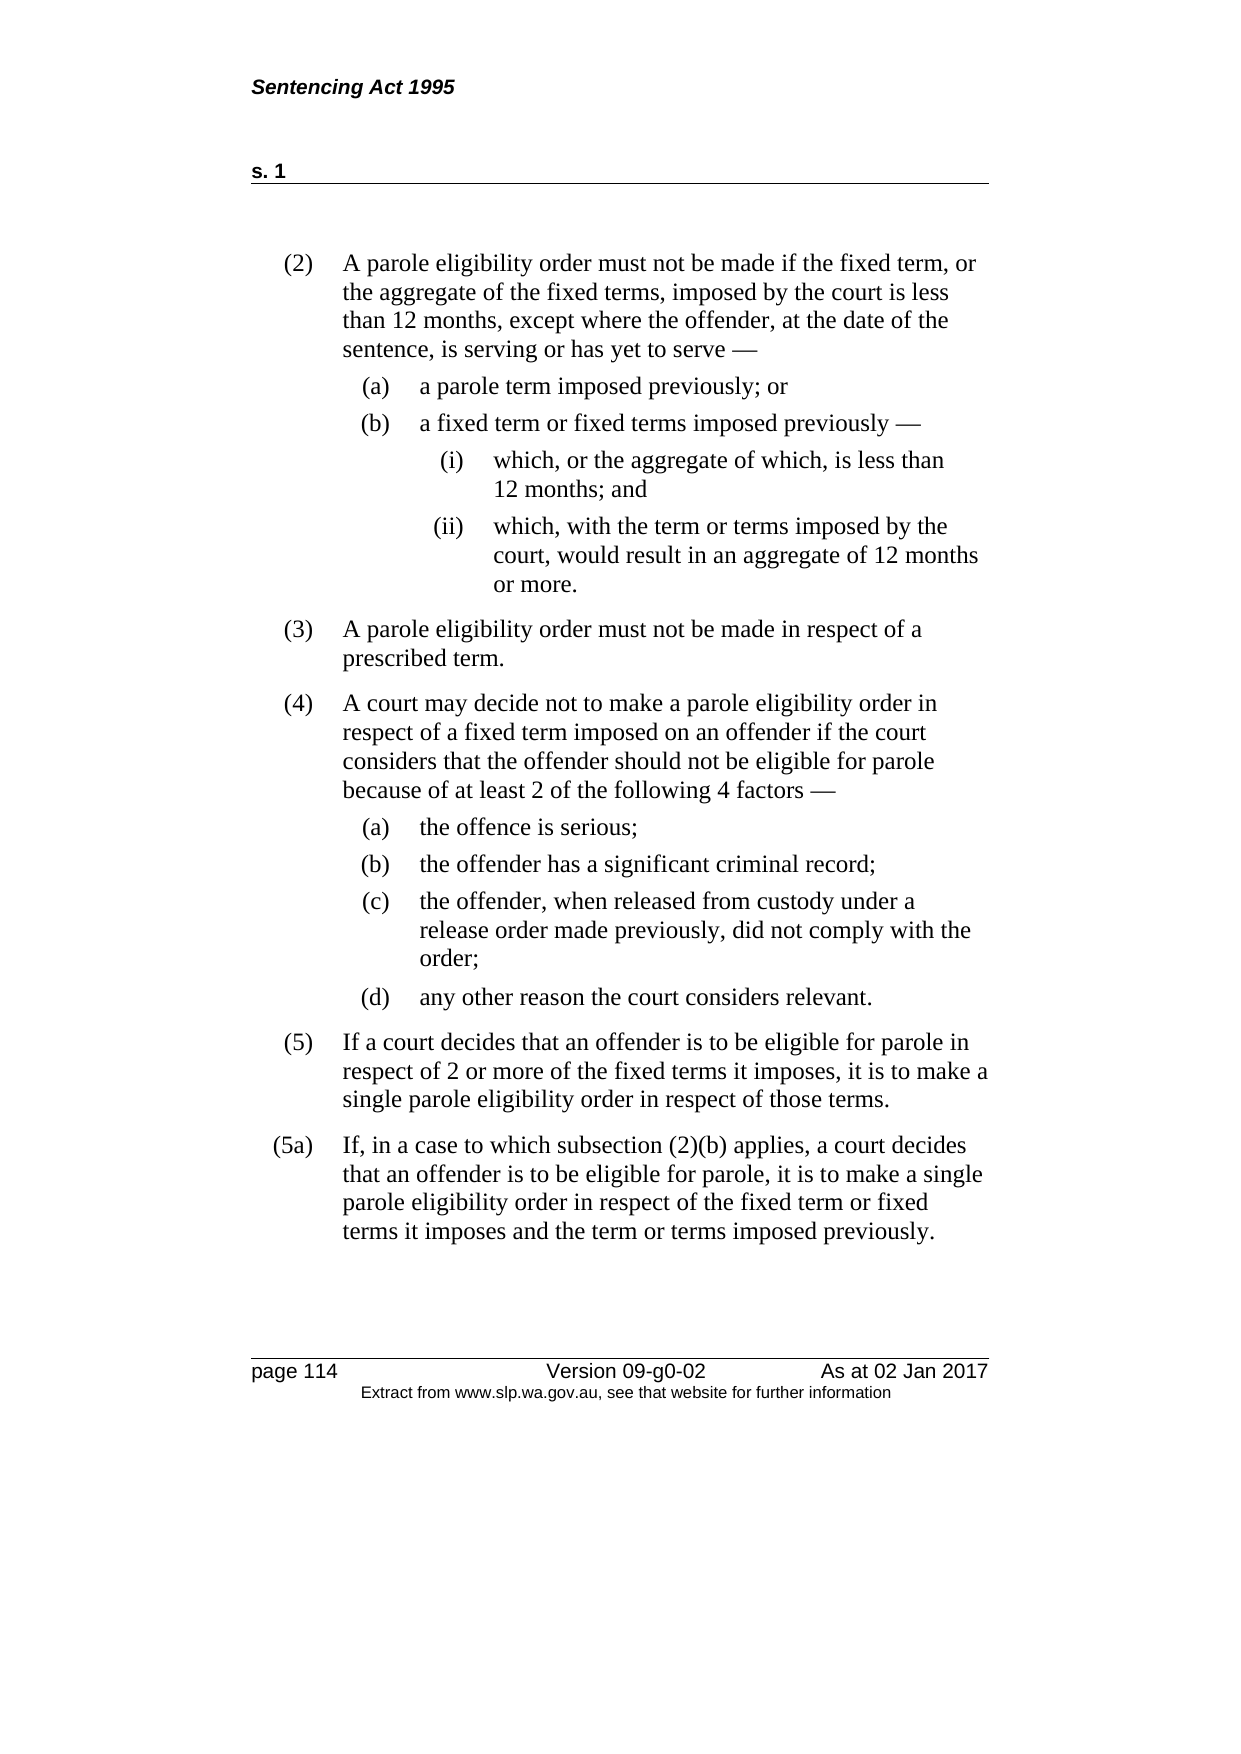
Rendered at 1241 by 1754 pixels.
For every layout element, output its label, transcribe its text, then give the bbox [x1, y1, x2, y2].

text (b) a fixed term or fixed terms imposed previously — [251, 408, 989, 437]
text (3) A parole eligibility order must not be made in respect of a prescribed term. [251, 614, 989, 672]
text (d) any other reason the court considers relevant. [251, 982, 989, 1010]
text (a) the offence is serious; [251, 812, 989, 841]
text (b) the offender has a significant criminal record; [251, 849, 989, 878]
text (2) A parole eligibility order must not be made if the fixed term, or the aggregate of the fixed terms, imposed by the court is less than 12 months, except where the offender, at the date of the sentence, is serving or has yet to serve — [251, 248, 989, 363]
text (4) A court may decide not to make a parole eligibility order in respect of a fixed term imposed on an offender if the court considers that the offender should not be eligible for parole because of at least 2 of the following 4 factors — [251, 688, 989, 803]
text (a) a parole term imposed previously; or [251, 371, 989, 400]
text (5) If a court decides that an offender is to be eligible for parole in respect of 2 or more of the fixed terms it imposes, it is to make a single parole eligibility order in respect of those terms. [251, 1027, 989, 1113]
text (c) the offender, when released from custody under a release order made previously, did not comply with the order; [251, 886, 989, 972]
text (i) which, or the aggregate of which, is less than 12 months; and [251, 446, 989, 503]
text (5a) If, in a case to which subsection (2)(b) applies, a court decides that an offender is to be eligible for parole, it is to make a single parole eligibility order in respect of the fixed term or fixed terms it imposes and the term or terms imposed previously. [251, 1130, 989, 1245]
text (ii) which, with the term or terms imposed by the court, would result in an aggregate of 12 months or more. [251, 511, 989, 598]
